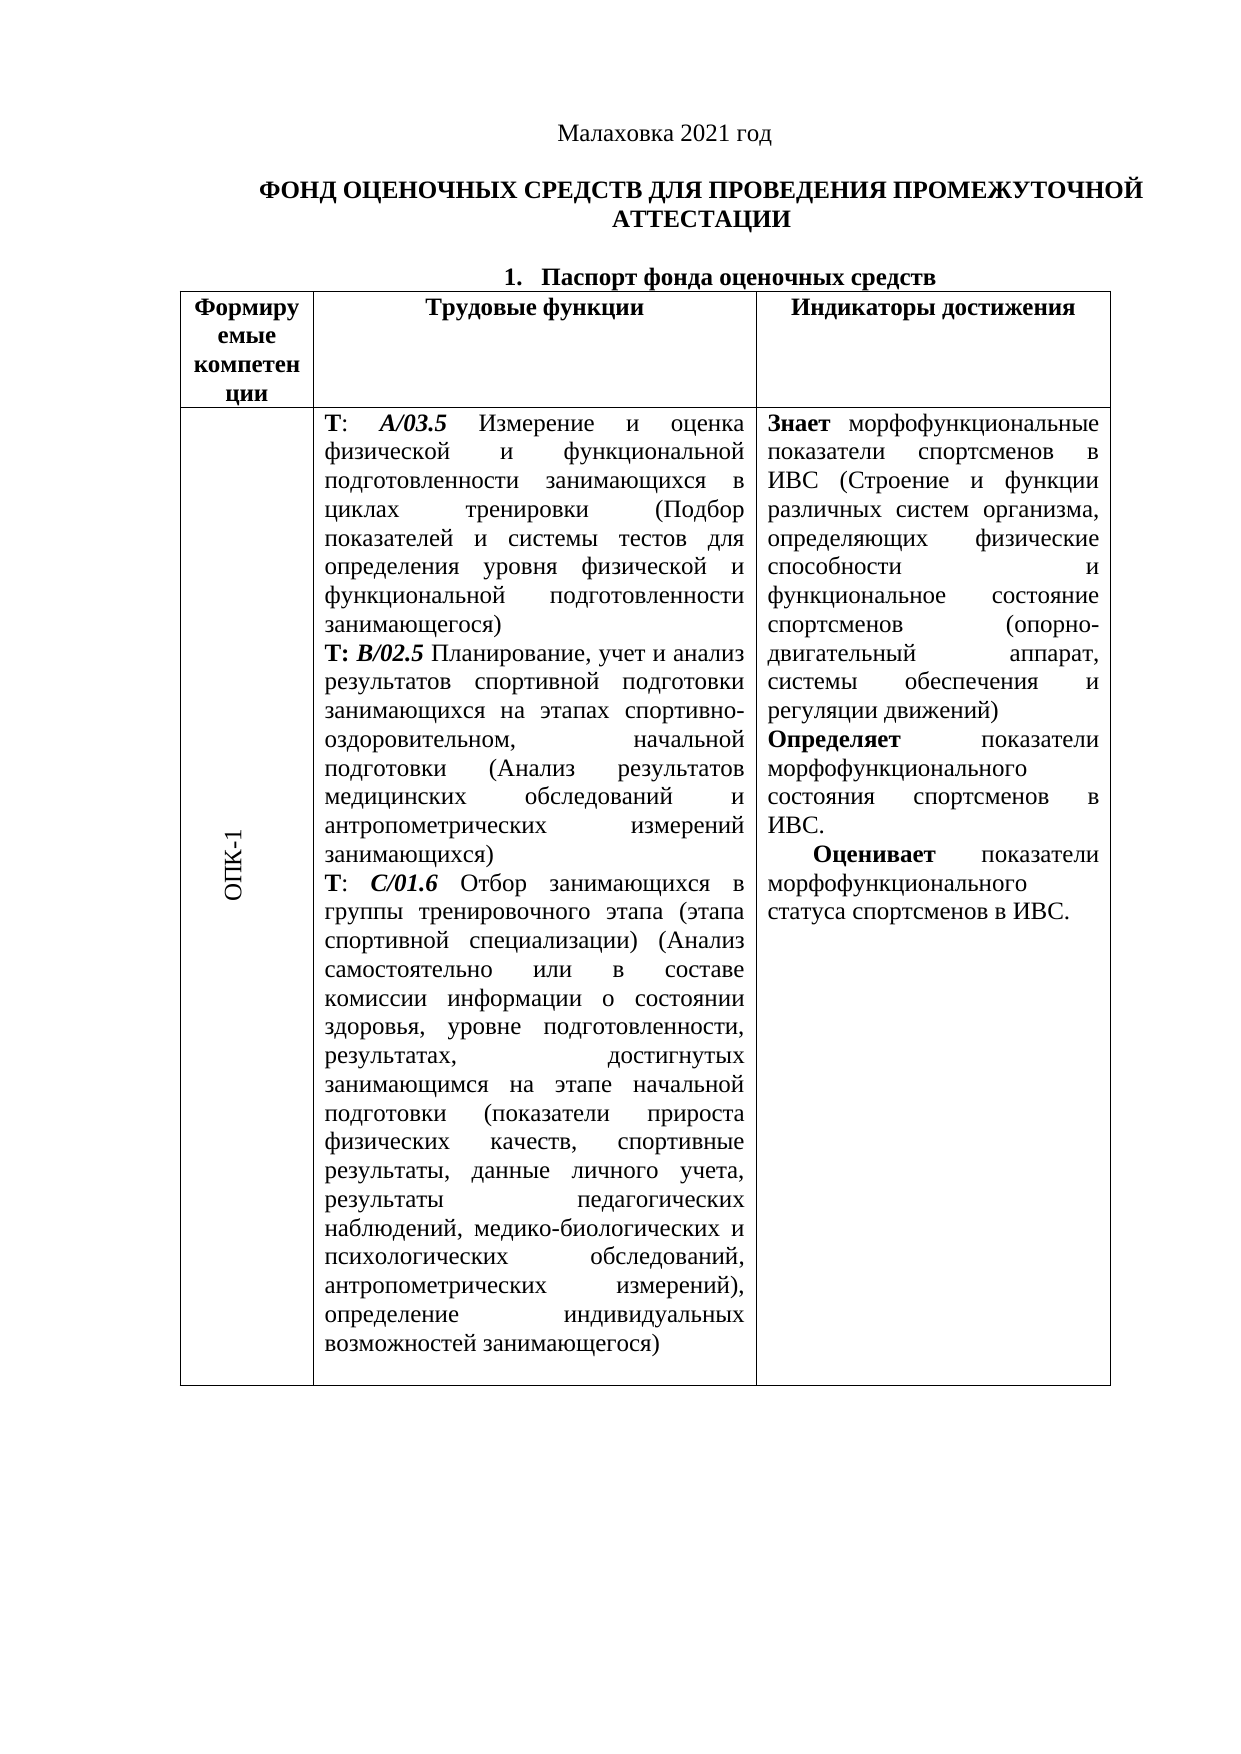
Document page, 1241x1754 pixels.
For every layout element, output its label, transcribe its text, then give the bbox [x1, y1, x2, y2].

table_header Трудовые функции [314, 292, 756, 407]
table_cell ОПК-1 [181, 408, 313, 1385]
table_header Формируемые компетенции [181, 292, 313, 407]
text Малаховка 2021 год [177, 118, 1152, 147]
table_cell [314, 408, 756, 1385]
list Паспорт фонда оценочных средств [288, 262, 1152, 291]
table_header Индикаторы достижения [757, 292, 1110, 407]
list ФОНД ОЦЕНОЧНЫХ СРЕДСТВ ДЛЯ ПРОВЕДЕНИЯ ПРОМЕЖУТОЧНОЙ АТТЕСТАЦИИ [251, 176, 1152, 233]
table_cell Знает морфофункциональные показатели спортсменов в ИВС (Строение и функции различных систем организма, определяющих физические способности и функциональное состояние спортсменов (опорно-двигательный аппарат, системы обеспечения и регуляции движений) Определяет показатели морфофункционального состояния спортсменов в ИВС. Оценивает показатели морфофункционального статуса спортсменов в ИВС. [757, 408, 1110, 1385]
